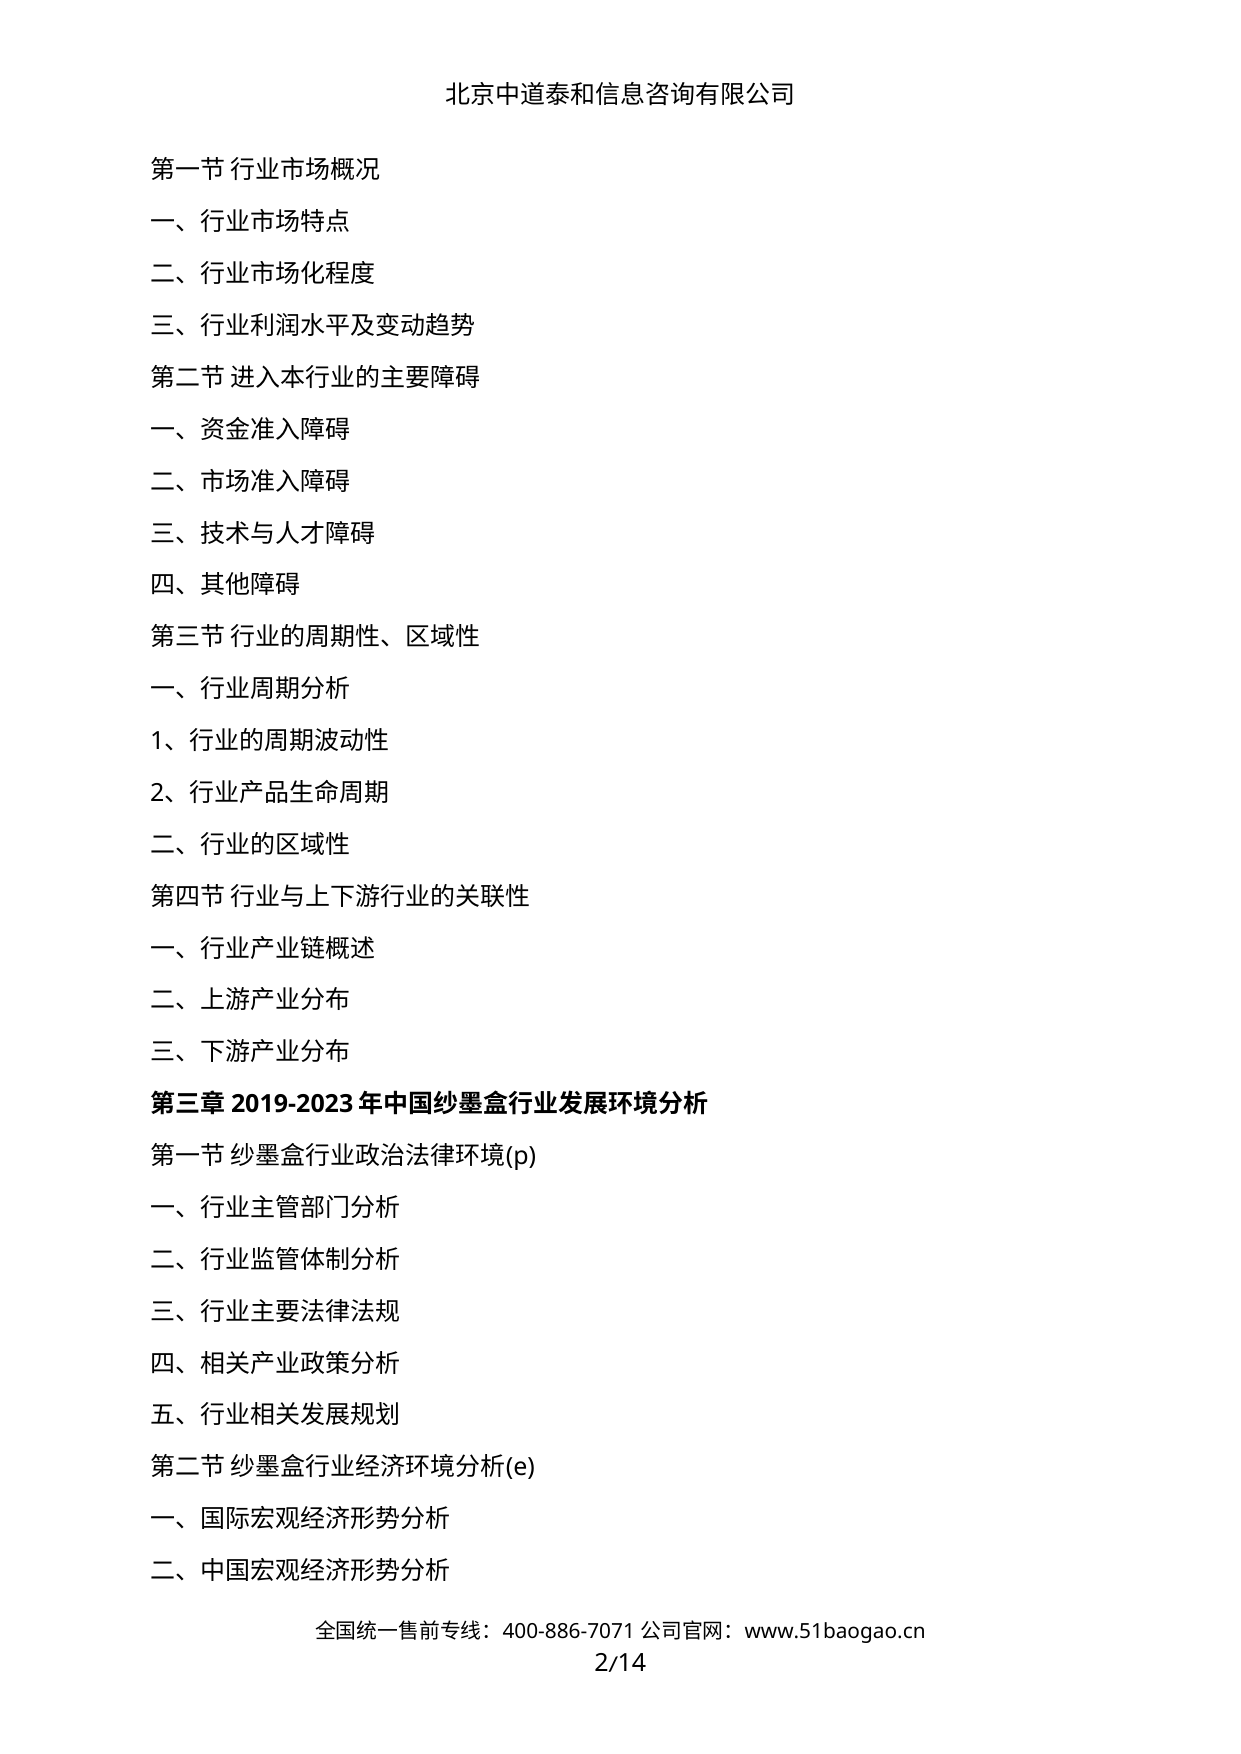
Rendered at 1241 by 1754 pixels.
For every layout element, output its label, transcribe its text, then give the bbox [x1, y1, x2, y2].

text 1、行业的周期波动性 [150, 721, 1090, 757]
text 二、市场准入障碍 [150, 461, 1090, 497]
text 一、国际宏观经济形势分析 [150, 1499, 1090, 1535]
text 二、上游产业分布 [150, 980, 1090, 1016]
text 五、行业相关发展规划 [150, 1395, 1090, 1431]
text 四、相关产业政策分析 [150, 1343, 1090, 1379]
text 一、行业市场特点 [150, 202, 1090, 238]
text 第四节 行业与上下游行业的关联性 [150, 876, 1090, 912]
text 第一节 行业市场概况 [150, 150, 1090, 186]
text 三、下游产业分布 [150, 1032, 1090, 1068]
text 二、中国宏观经济形势分析 [150, 1551, 1090, 1587]
text 二、行业监管体制分析 [150, 1239, 1090, 1276]
text 二、行业的区域性 [150, 824, 1090, 861]
text 第二节 进入本行业的主要障碍 [150, 357, 1090, 394]
text 一、行业周期分析 [150, 669, 1090, 705]
text 四、其他障碍 [150, 565, 1090, 601]
text 第一节 纱墨盒行业政治法律环境(p) [150, 1136, 1090, 1172]
text 第三节 行业的周期性、区域性 [150, 617, 1090, 653]
text 第二节 纱墨盒行业经济环境分析(e) [150, 1447, 1090, 1483]
text 三、行业主要法律法规 [150, 1291, 1090, 1327]
text 一、资金准入障碍 [150, 409, 1090, 446]
text 二、行业市场化程度 [150, 254, 1090, 290]
text 一、行业产业链概述 [150, 928, 1090, 964]
text 第三章 2019-2023年中国纱墨盒行业发展环境分析 [150, 1084, 1090, 1120]
text 三、行业利润水平及变动趋势 [150, 306, 1090, 342]
text 2、行业产品生命周期 [150, 772, 1090, 809]
text 三、技术与人才障碍 [150, 513, 1090, 549]
text 一、行业主管部门分析 [150, 1187, 1090, 1224]
